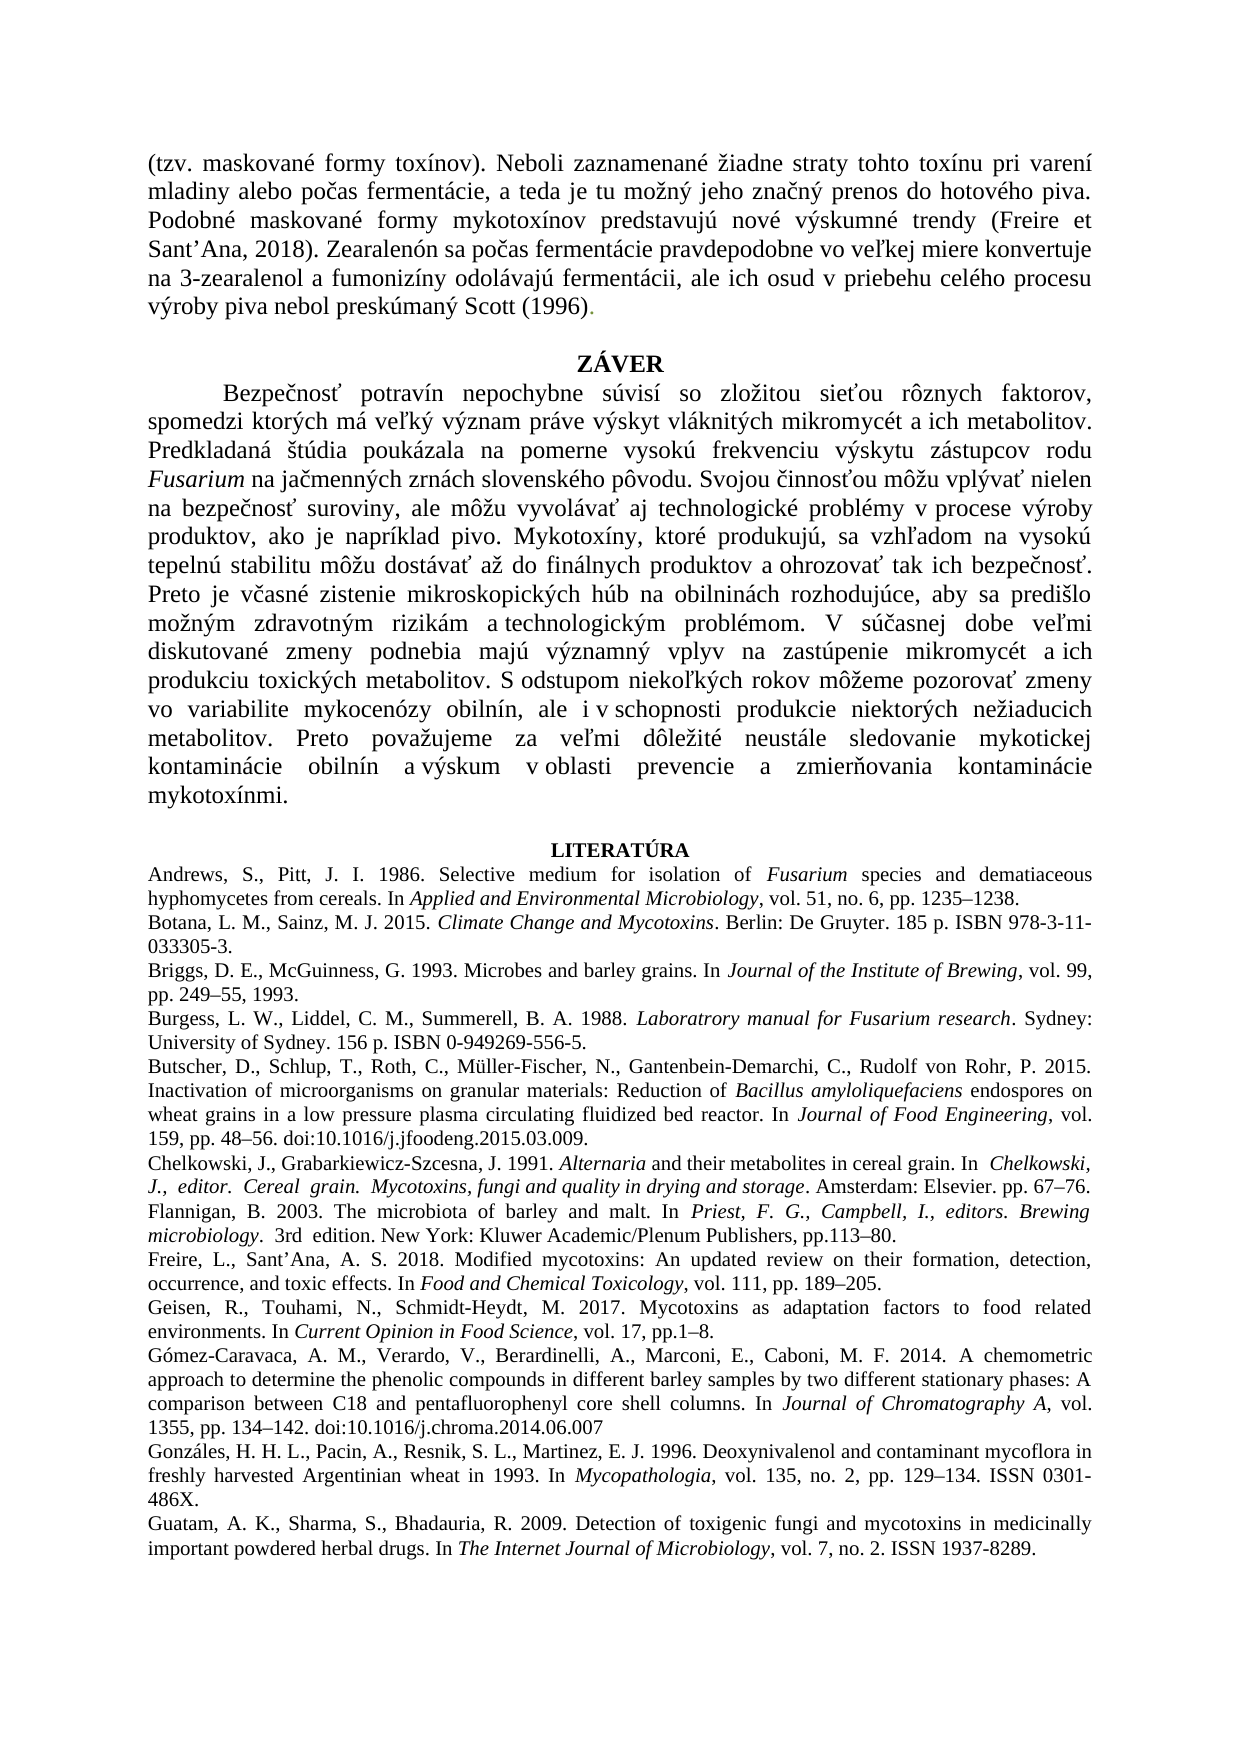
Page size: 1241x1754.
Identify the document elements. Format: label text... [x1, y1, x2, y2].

text Gonzáles, H. H. L., Pacin, A., Resnik, S. L., Martinez, E. J. 1996. Deoxynivalenol and contaminant mycoflora in freshly harvested Argentinian wheat in 1993. In Mycopathologia, vol. 135, no. 2, pp. 129–134. ISSN 0301-486X. [148, 1439, 1093, 1511]
text Bezpečnosť potravín nepochybne súvisí so zložitou sieťou rôznych faktorov, spomedzi ktorých má veľký význam práve výskyt vláknitých mikromycét a ich metabolitov. Predkladaná štúdia poukázala na pomerne vysokú frekvenciu výskytu zástupcov rodu Fusarium na jačmenných zrnách slovenského pôvodu. Svojou činnosťou môžu vplývať nielen na bezpečnosť suroviny, ale môžu vyvolávať aj technologické problémy v procese výroby produktov, ako je napríklad pivo. Mykotoxíny, ktoré produkujú, sa vzhľadom na vysokú tepelnú stabilitu môžu dostávať až do finálnych produktov a ohrozovať tak ich bezpečnosť. Preto je včasné zistenie mikroskopických húb na obilninách rozhodujúce, aby sa predišlo možným zdravotným rizikám a technologickým problémom. V súčasnej dobe veľmi diskutované zmeny podnebia majú významný vplyv na zastúpenie mikromycét a ich produkciu toxických metabolitov. S odstupom niekoľkých rokov môžeme pozorovať zmeny vo variabilite mykocenózy obilnín, ale i v schopnosti produkcie niektorých nežiaducich metabolitov. Preto považujeme za veľmi dôležité neustále sledovanie mykotickej kontaminácie obilnín a výskum v oblasti prevencie a zmierňovania kontaminácie mykotoxínmi. [148, 378, 1093, 809]
text Guatam, A. K., Sharma, S., Bhadauria, R. 2009. Detection of toxigenic fungi and mycotoxins in medicinally important powdered herbal drugs. In The Internet Journal of Microbiology, vol. 7, no. 2. ISSN 1937-8289. [148, 1511, 1093, 1559]
text Briggs, D. E., McGuinness, G. 1993. Microbes and barley grains. In Journal of the Institute of Brewing, vol. 99, pp. 249–55, 1993. [148, 958, 1093, 1006]
text Botana, L. M., Sainz, M. J. 2015. Climate Change and Mycotoxins. Berlin: De Gruyter. 185 p. ISBN 978-3-11-033305-3. [148, 910, 1093, 958]
text Andrews, S., Pitt, J. I. 1986. Selective medium for isolation of Fusarium species and dematiaceous hyphomycetes from cereals. In Applied and Environmental Microbiology, vol. 51, no. 6, pp. 1235–1238. [148, 862, 1093, 910]
text Burgess, L. W., Liddel, C. M., Summerell, B. A. 1988. Laboratrory manual for Fusarium research. Sydney: University of Sydney. 156 p. ISBN 0-949269-556-5. [148, 1006, 1093, 1054]
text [148, 148, 1093, 320]
text Geisen, R., Touhami, N., Schmidt-Heydt, M. 2017. Mycotoxins as adaptation factors to food related environments. In Current Opinion in Food Science, vol. 17, pp.1–8. [148, 1295, 1093, 1343]
text Butscher, D., Schlup, T., Roth, C., Müller-Fischer, N., Gantenbein-Demarchi, C., Rudolf von Rohr, P. 2015. Inactivation of microorganisms on granular materials: Reduction of Bacillus amyloliquefaciens endospores on wheat grains in a low pressure plasma circulating fluidized bed reactor. In Journal of Food Engineering, vol. 159, pp. 48–56. doi:10.1016/j.jfoodeng.2015.03.009. [148, 1054, 1093, 1150]
text Chelkowski, J., Grabarkiewicz-Szcesna, J. 1991. Alternaria and their metabolites in cereal grain. In Chelkowski, J., editor. Cereal grain. Mycotoxins, fungi and quality in drying and storage. Amsterdam: Elsevier. pp. 67–76. [148, 1150, 1093, 1198]
text ZÁVER [148, 349, 1093, 378]
text Freire, L., Sant’Ana, A. S. 2018. Modified mycotoxins: An updated review on their formation, detection, occurrence, and toxic effects. In Food and Chemical Toxicology, vol. 111, pp. 189–205. [148, 1247, 1093, 1295]
text Flannigan, B. 2003. The microbiota of barley and malt. In Priest, F. G., Campbell, I., editors. Brewing microbiology. 3rd edition. New York: Kluwer Academic/Plenum Publishers, pp.113–80. [148, 1198, 1093, 1247]
text Gómez-Caravaca, A. M., Verardo, V., Berardinelli, A., Marconi, E., Caboni, M. F. 2014. A chemometric approach to determine the phenolic compounds in different barley samples by two different stationary phases: A comparison between C18 and pentafluorophenyl core shell columns. In Journal of Chromatography A, vol. 1355, pp. 134–142. doi:10.1016/j.chroma.2014.06.007 [148, 1343, 1093, 1439]
text LITERATÚRA [148, 838, 1093, 862]
